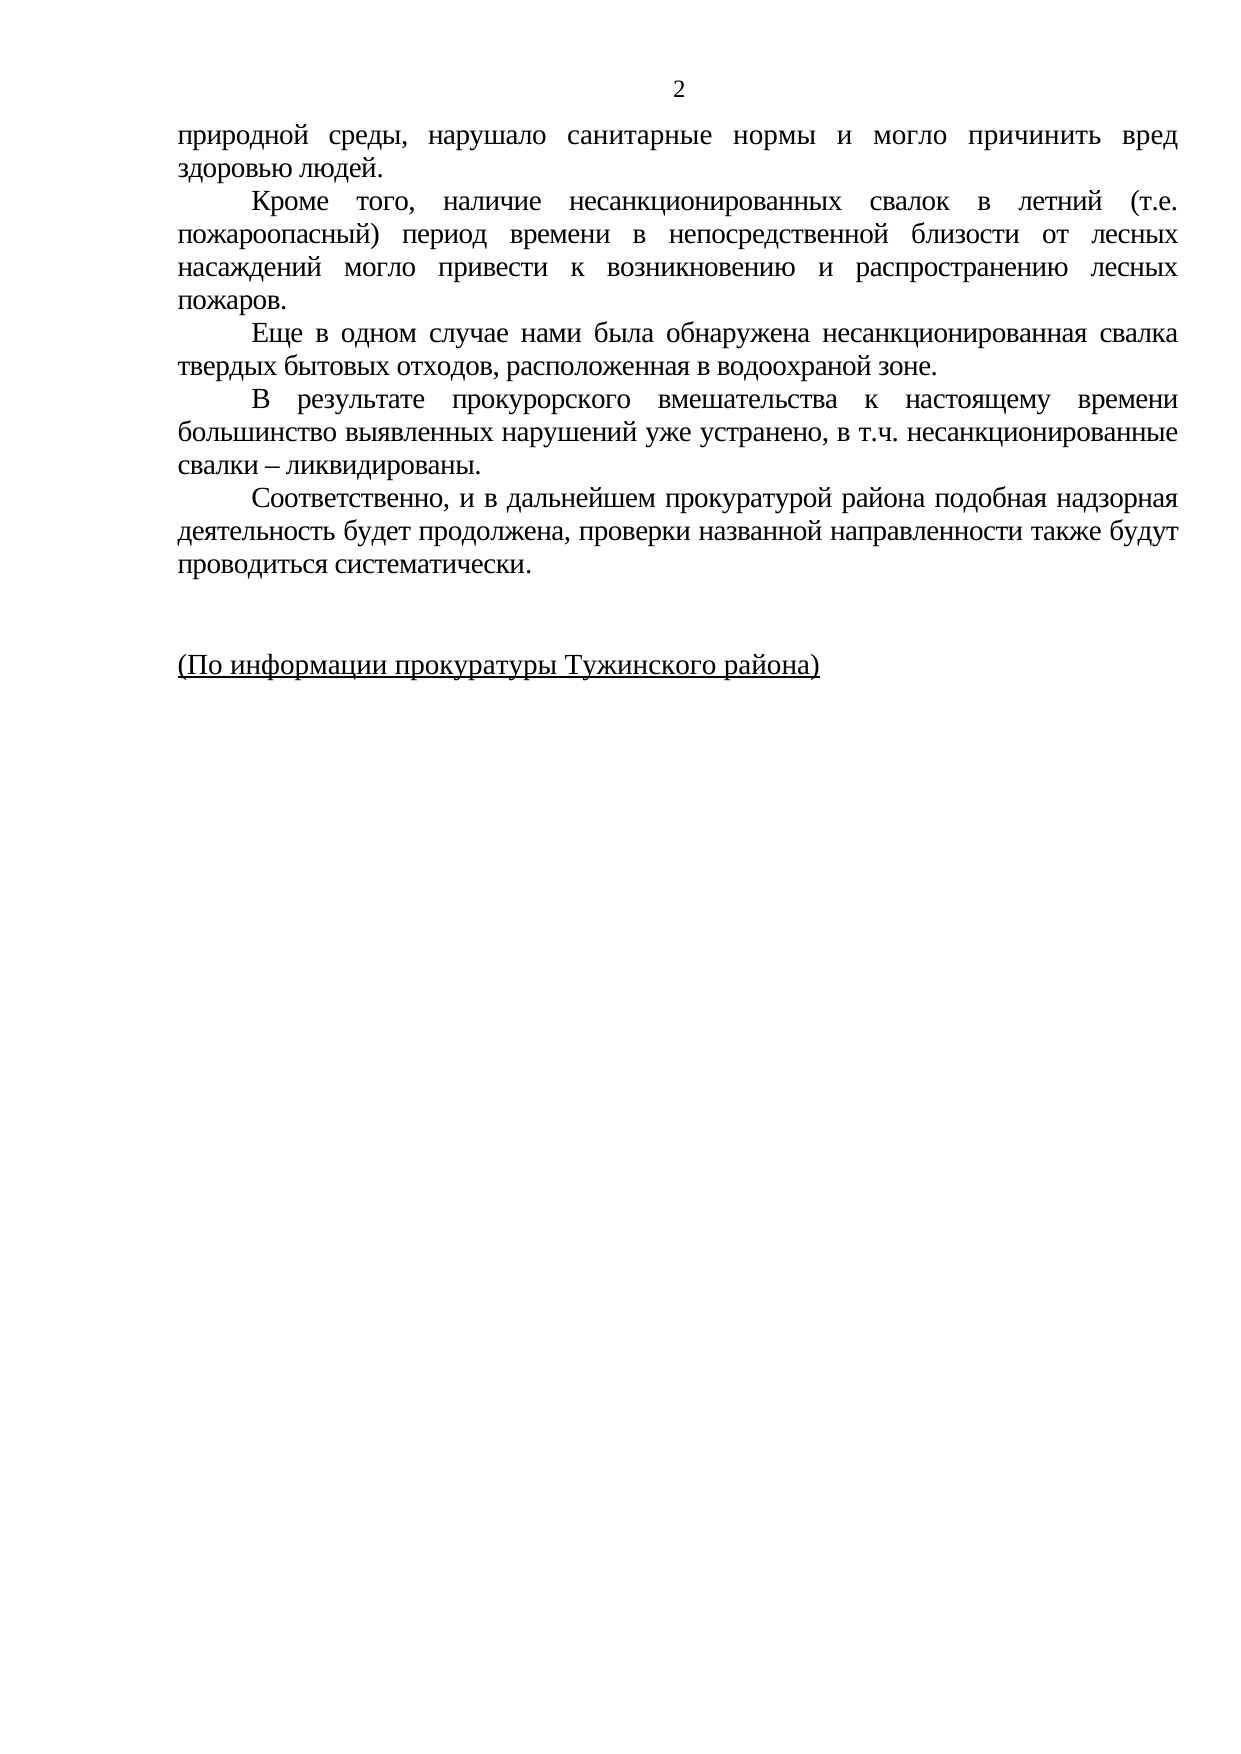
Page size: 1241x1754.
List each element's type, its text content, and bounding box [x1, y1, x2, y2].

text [177, 118, 1179, 184]
text Соответственно, и в дальнейшем прокуратурой района подобная надзорная деятельность будет продолжена, проверки названной направленности также будут проводиться систематически. [177, 481, 1179, 580]
text (По информации прокуратуры Тужинского района) [177, 647, 1181, 681]
text Еще в одном случае нами была обнаружена несанкционированная свалка твердых бытовых отходов, расположенная в водоохраной зоне. [177, 316, 1179, 382]
text Кроме того, наличие несанкционированных свалок в летний (т.е. пожароопасный) период времени в непосредственной близости от лесных насаждений могло привести к возникновению и распространению лесных пожаров. [177, 184, 1179, 316]
text В результате прокурорского вмешательства к настоящему времени большинство выявленных нарушений уже устранено, в т.ч. несанкционированные свалки – ликвидированы. [177, 382, 1179, 481]
